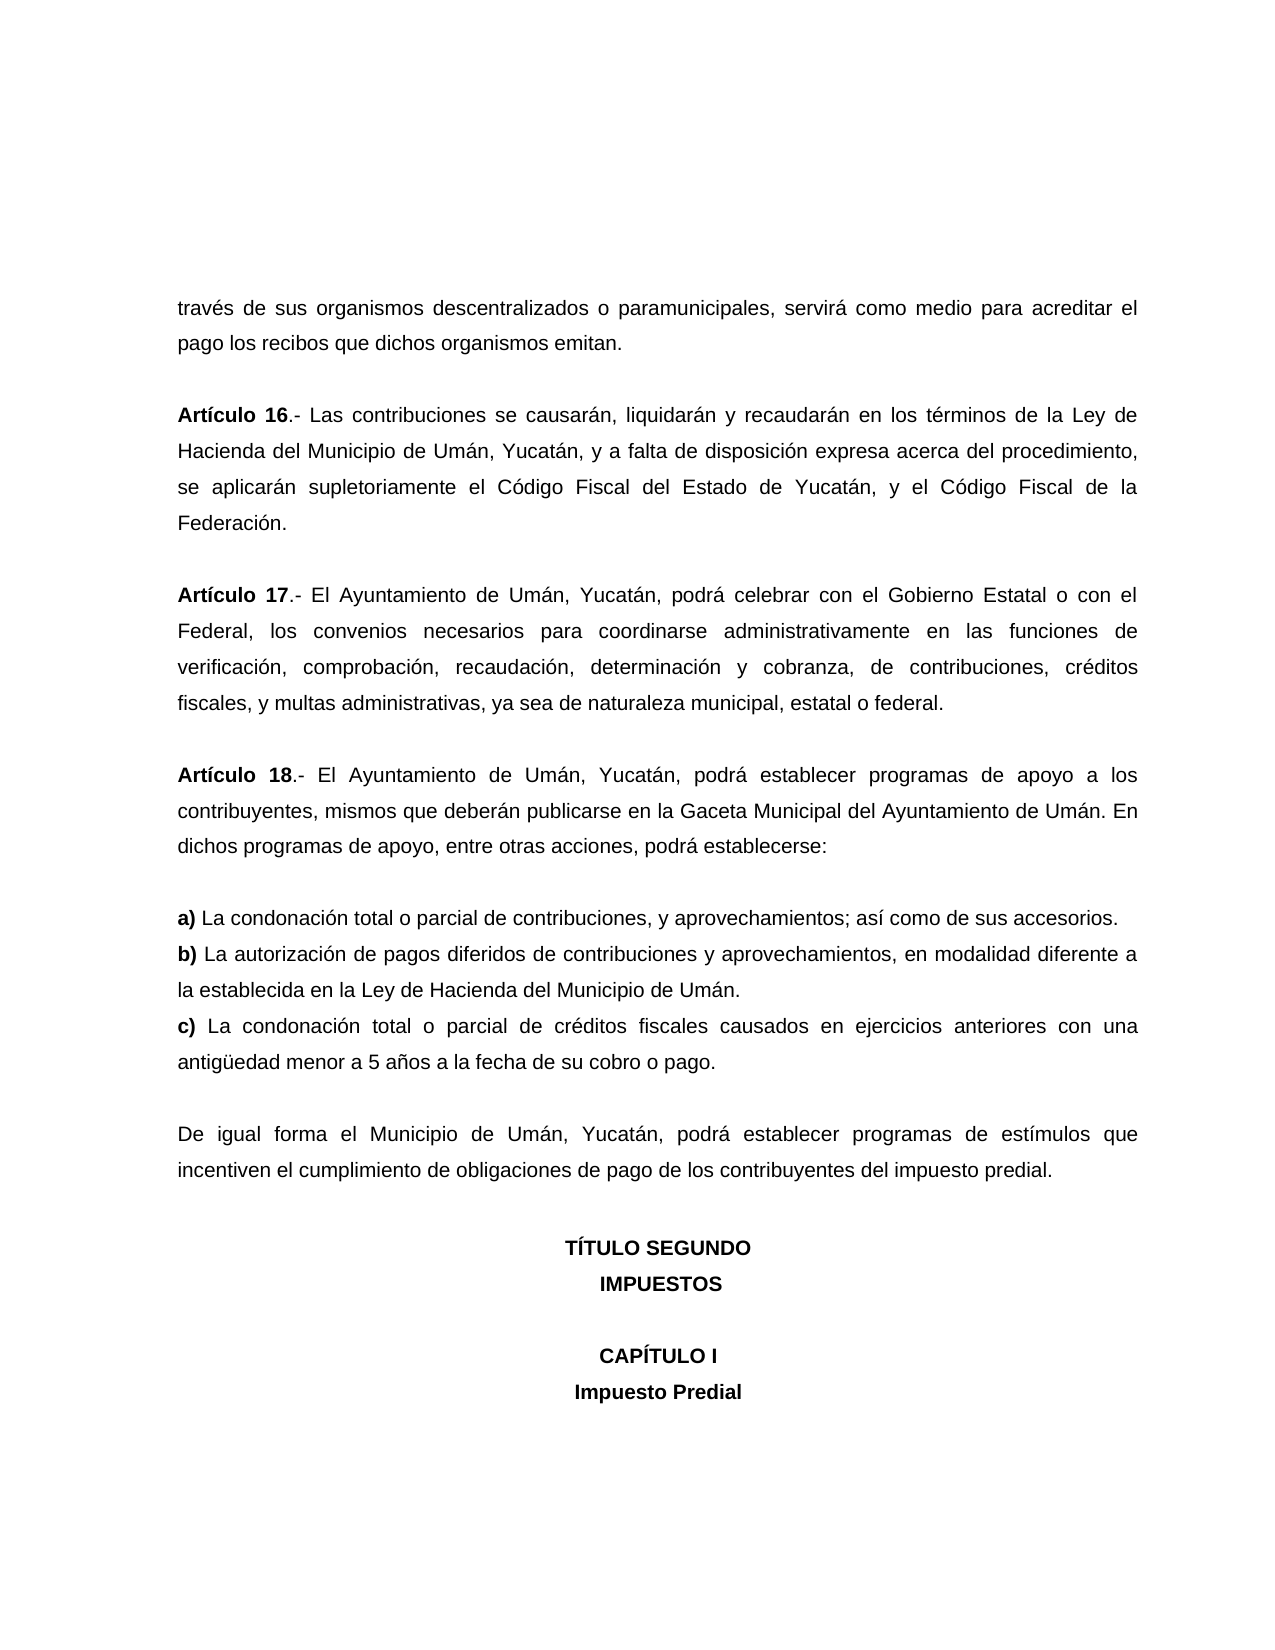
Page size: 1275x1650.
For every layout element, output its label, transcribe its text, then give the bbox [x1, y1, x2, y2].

text Artículo 16.- Las contribuciones se causarán, liquidarán y recaudarán en los términos de la Ley de Hacienda del Municipio de Umán, Yucatán, y a falta de disposición expresa acerca del procedimiento, se aplicarán supletoriamente el Código Fiscal del Estado de Yucatán, y el Código Fiscal de la Federación. [177, 403, 1139, 535]
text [177, 295, 1139, 355]
text Artículo 17.- El Ayuntamiento de Umán, Yucatán, podrá celebrar con el Gobierno Estatal o con el Federal, los convenios necesarios para coordinarse administrativamente en las funciones de verificación, comprobación, recaudación, determinación y cobranza, de contribuciones, créditos fiscales, y multas administrativas, ya sea de naturaleza municipal, estatal o federal. [177, 583, 1139, 714]
text b) La autorización de pagos diferidos de contribuciones y aprovechamientos, en modalidad diferente a la establecida en la Ley de Hacienda del Municipio de Umán. [177, 942, 1139, 1002]
text Artículo 18.- El Ayuntamiento de Umán, Yucatán, podrá establecer programas de apoyo a los contribuyentes, mismos que deberán publicarse en la Gaceta Municipal del Ayuntamiento de Umán. En dichos programas de apoyo, entre otras acciones, podrá establecerse: [177, 762, 1139, 858]
text TÍTULO SEGUNDO [177, 1236, 1139, 1260]
text CAPÍTULO I [177, 1343, 1139, 1367]
text a) La condonación total o parcial de contribuciones, y aprovechamientos; así como de sus accesorios. [177, 906, 1139, 930]
text Impuesto Predial [177, 1379, 1139, 1403]
text c) La condonación total o parcial de créditos fiscales causados en ejercicios anteriores con una antigüedad menor a 5 años a la fecha de su cobro o pago. [177, 1014, 1139, 1074]
text IMPUESTOS [177, 1272, 1139, 1296]
text De igual forma el Municipio de Umán, Yucatán, podrá establecer programas de estímulos que incentiven el cumplimiento de obligaciones de pago de los contribuyentes del impuesto predial. [177, 1122, 1139, 1182]
